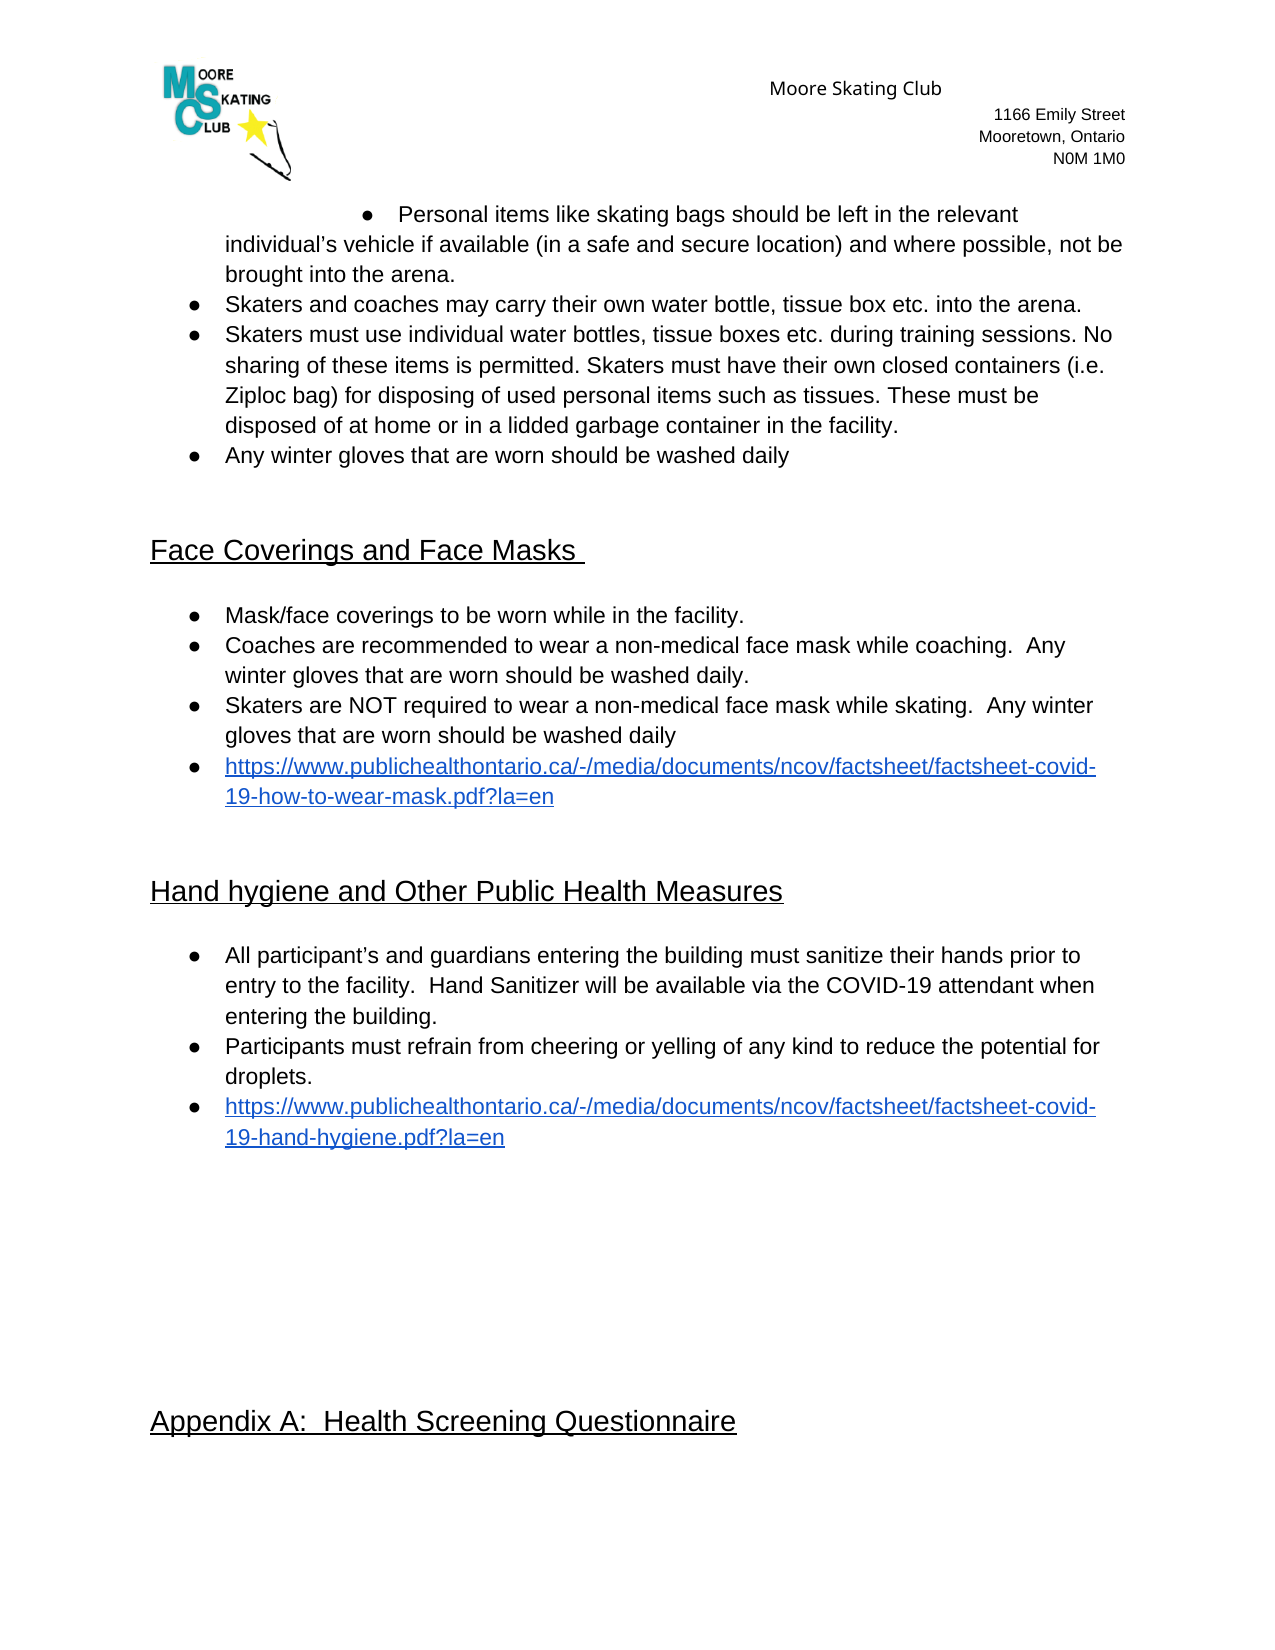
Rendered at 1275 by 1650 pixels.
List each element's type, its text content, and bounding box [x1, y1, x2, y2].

picture [150, 44, 305, 193]
list Skaters and coaches may carry their own water bottle, tissue box etc. into the arena. [187, 291, 1125, 318]
list https://www.publichealthontario.ca/-/media/documents/ncov/factsheet/factsheet-covid-19-how-to-wear-mask.pdf?la=en [187, 753, 1125, 809]
text Hand hygiene and Other Public Health Measures [150, 873, 1125, 907]
list https://www.publichealthontario.ca/-/media/documents/ncov/factsheet/factsheet-covid-19-hand-hygiene.pdf?la=en [187, 1093, 1125, 1150]
list All participant’s and guardians entering the building must sanitize their hands prior to entry to the facility. Hand Sanitizer will be available via the COVID-19 attendant when entering the building. [187, 942, 1125, 1029]
text Face Coverings and Face Masks [150, 533, 1125, 566]
list Skaters must use individual water bottles, tissue boxes etc. during training sessions. No sharing of these items is permitted. Skaters must have their own closed containers (i.e. Ziploc bag) for disposing of used personal items such as tissues. These must be disposed of at home or in a lidded garbage container in the facility. [187, 321, 1125, 438]
list Mask/face coverings to be worn while in the facility. [187, 602, 1125, 628]
list Participants must refrain from cheering or yelling of any kind to reduce the potential for droplets. [187, 1033, 1125, 1089]
list Skaters are NOT required to wear a non-medical face mask while skating. Any winter gloves that are worn should be washed daily [187, 692, 1125, 749]
list Any winter gloves that are worn should be washed daily [187, 442, 1125, 469]
list Coaches are recommended to wear a non-medical face mask while coaching. Any winter gloves that are worn should be washed daily. [187, 632, 1125, 688]
text Appendix A: Health Screening Questionnaire [150, 1404, 1125, 1437]
list Personal items like skating bags should be left in the relevant individual’s vehicle if available (in a safe and secure location) and where possible, not be brought into the arena. [187, 201, 1125, 287]
